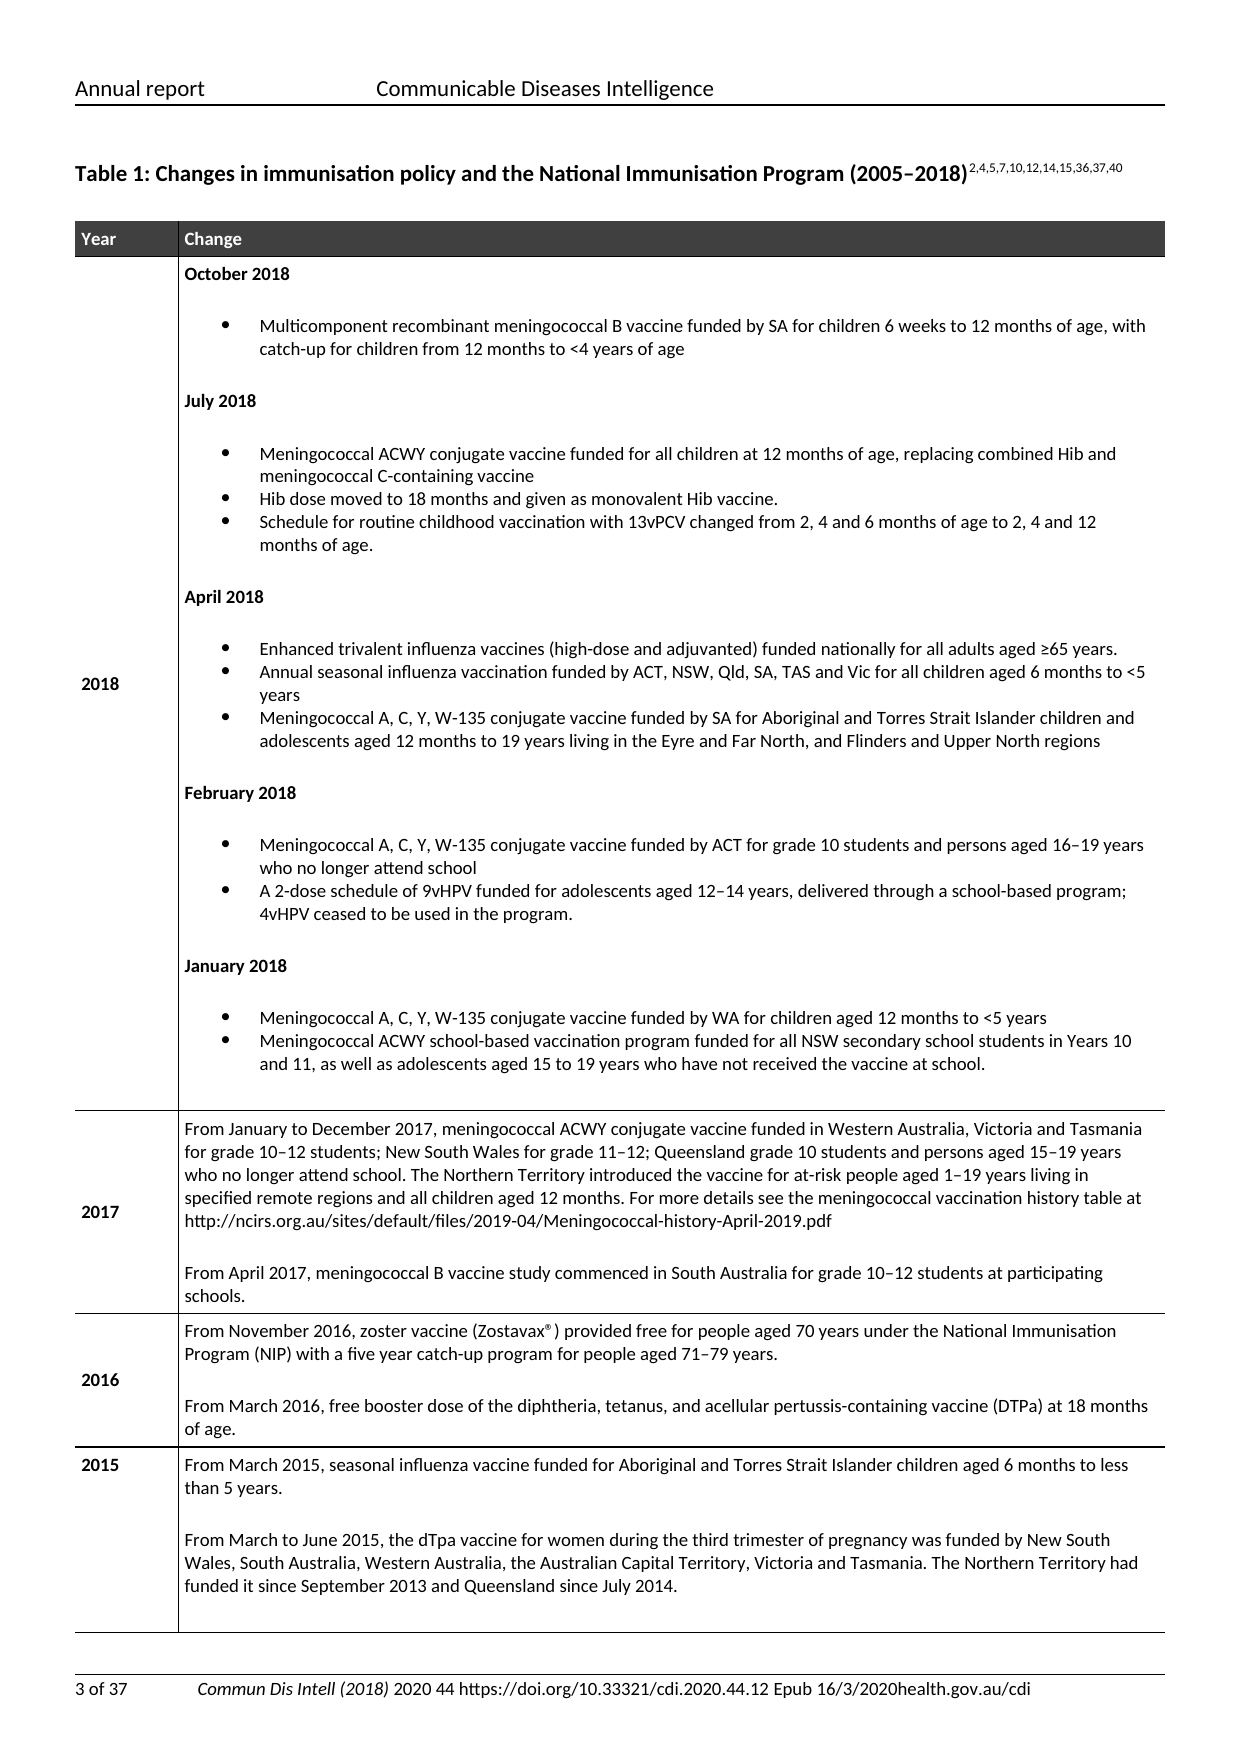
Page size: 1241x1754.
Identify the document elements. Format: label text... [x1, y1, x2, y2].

table_cell 2016 [75, 1314, 178, 1446]
table_cell 2015 [75, 1448, 178, 1632]
table_cell From January to December 2017, meningococcal ACWY conjugate vaccine funded in Western Australia, Victoria and Tasmania for grade 10–12 students; New South Wales for grade 11–12; Queensland grade 10 students and persons aged 15–19 years who no longer attend school. The Northern Territory introduced the vaccine for at-risk people aged 1–19 years living in specified remote regions and all children aged 12 months. For more details see the meningococcal vaccination history table at http://ncirs.org.au/sites/default/files/2019-04/Meningococcal-history-April-2019.pdf From April 2017, meningococcal B vaccine study commenced in South Australia for grade 10–12 students at participating schools. [179, 1111, 1165, 1313]
table_header Year [75, 221, 178, 256]
table_cell 2018 [75, 257, 178, 1110]
text Table 1: Changes in immunisation policy and the National Immunisation Program (2005–2018)2,4,5,7,10,12,14,15,36,37,40 [75, 159, 1165, 187]
table_cell 2017 [75, 1111, 178, 1313]
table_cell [179, 1448, 1165, 1632]
table_header Change [179, 221, 1165, 256]
table_cell October 2018 Multicomponent recombinant meningococcal B vaccine funded by SA for children 6 weeks to 12 months of age, with catch-up for children from 12 months to <4 years of age July 2018 Meningococcal ACWY conjugate vaccine funded for all children at 12 months of age, replacing combined Hib and meningococcal C-containing vaccine Hib dose moved to 18 months and given as monovalent Hib vaccine. Schedule for routine childhood vaccination with 13vPCV changed from 2, 4 and 6 months of age to 2, 4 and 12 months of age. April 2018 Enhanced trivalent influenza vaccines (high-dose and adjuvanted) funded nationally for all adults aged ≥65 years. Annual seasonal influenza vaccination funded by ACT, NSW, Qld, SA, TAS and Vic for all children aged 6 months to <5 years Meningococcal A, C, Y, W-135 conjugate vaccine funded by SA for Aboriginal and Torres Strait Islander children and adolescents aged 12 months to 19 years living in the Eyre and Far North, and Flinders and Upper North regions February 2018 Meningococcal A, C, Y, W-135 conjugate vaccine funded by ACT for grade 10 students and persons aged 16–19 years who no longer attend school A 2-dose schedule of 9vHPV funded for adolescents aged 12–14 years, delivered through a school-based program; 4vHPV ceased to be used in the program. January 2018 Meningococcal A, C, Y, W-135 conjugate vaccine funded by WA for children aged 12 months to <5 years Meningococcal ACWY school-based vaccination program funded for all NSW secondary school students in Years 10 and 11, as well as adolescents aged 15 to 19 years who have not received the vaccine at school. [179, 257, 1165, 1110]
table_cell From November 2016, zoster vaccine (Zostavax®) provided free for people aged 70 years under the National Immunisation Program (NIP) with a five year catch-up program for people aged 71–79 years. From March 2016, free booster dose of the diphtheria, tetanus, and acellular pertussis-containing vaccine (DTPa) at 18 months of age. [179, 1314, 1165, 1446]
